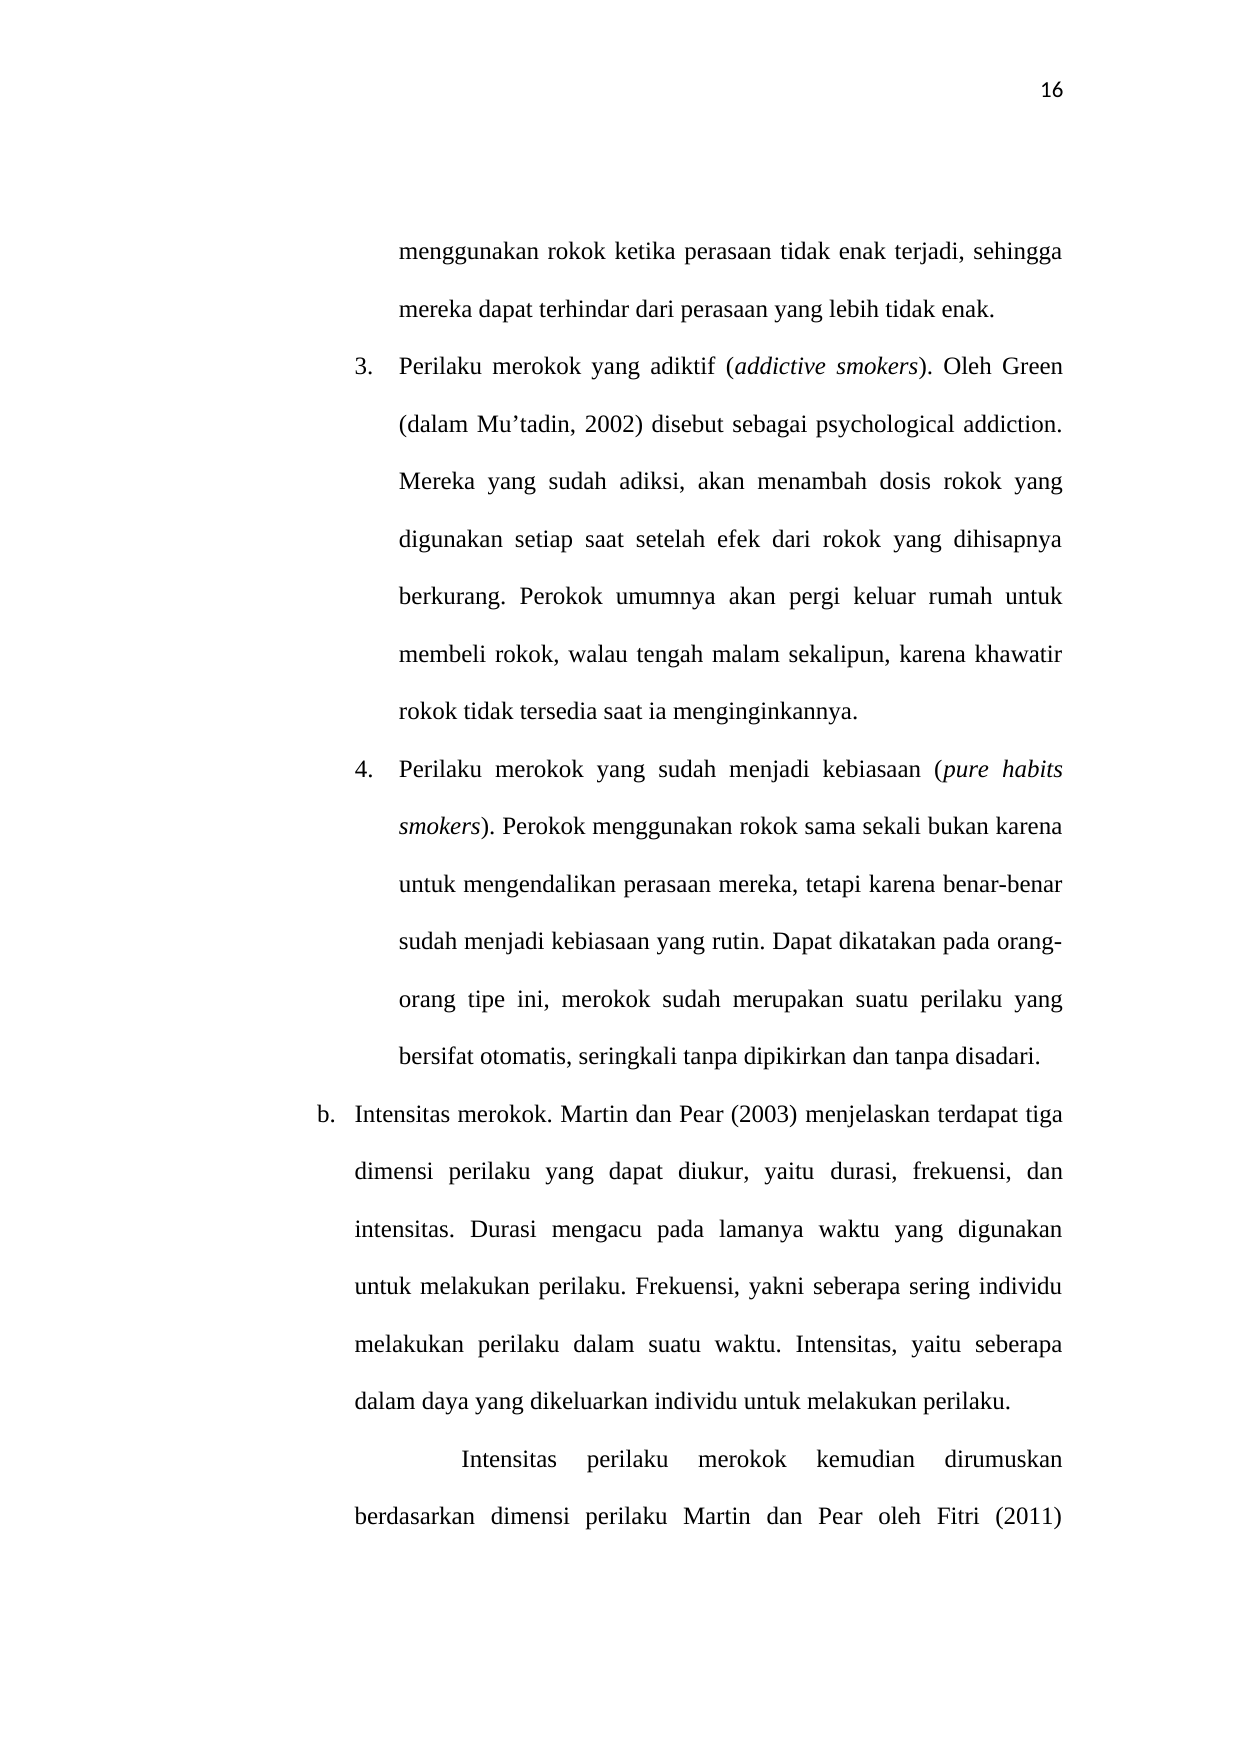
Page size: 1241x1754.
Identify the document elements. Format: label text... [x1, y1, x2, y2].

list 3. Perilaku merokok yang adiktif (addictive smokers). Oleh Green (dalam Mu’tadin, 2002) disebut sebagai psychological addiction. Mereka yang sudah adiksi, akan menambah dosis rokok yang digunakan setiap saat setelah efek dari rokok yang dihisapnya berkurang. Perokok umumnya akan pergi keluar rumah untuk membeli rokok, walau tengah malam sekalipun, karena khawatir rokok tidak tersedia saat ia menginginkannya. [354, 351, 1063, 725]
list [354, 236, 1063, 322]
list Intensitas merokok. Martin dan Pear (2003) menjelaskan terdapat tiga dimensi perilaku yang dapat diukur, yaitu durasi, frekuensi, dan intensitas. Durasi mengacu pada lamanya waktu yang digunakan untuk melakukan perilaku. Frekuensi, yakni seberapa sering individu melakukan perilaku dalam suatu waktu. Intensitas, yaitu seberapa dalam daya yang dikeluarkan individu untuk melakukan perilaku. [317, 1099, 1063, 1415]
list 4. Perilaku merokok yang sudah menjadi kebiasaan (pure habits smokers). Perokok menggunakan rokok sama sekali bukan karena untuk mengendalikan perasaan mereka, tetapi karena benar-benar sudah menjadi kebiasaan yang rutin. Dapat dikatakan pada orang-orang tipe ini, merokok sudah merupakan suatu perilaku yang bersifat otomatis, seringkali tanpa dipikirkan dan tanpa disadari. [354, 754, 1063, 1070]
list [354, 1444, 1063, 1530]
